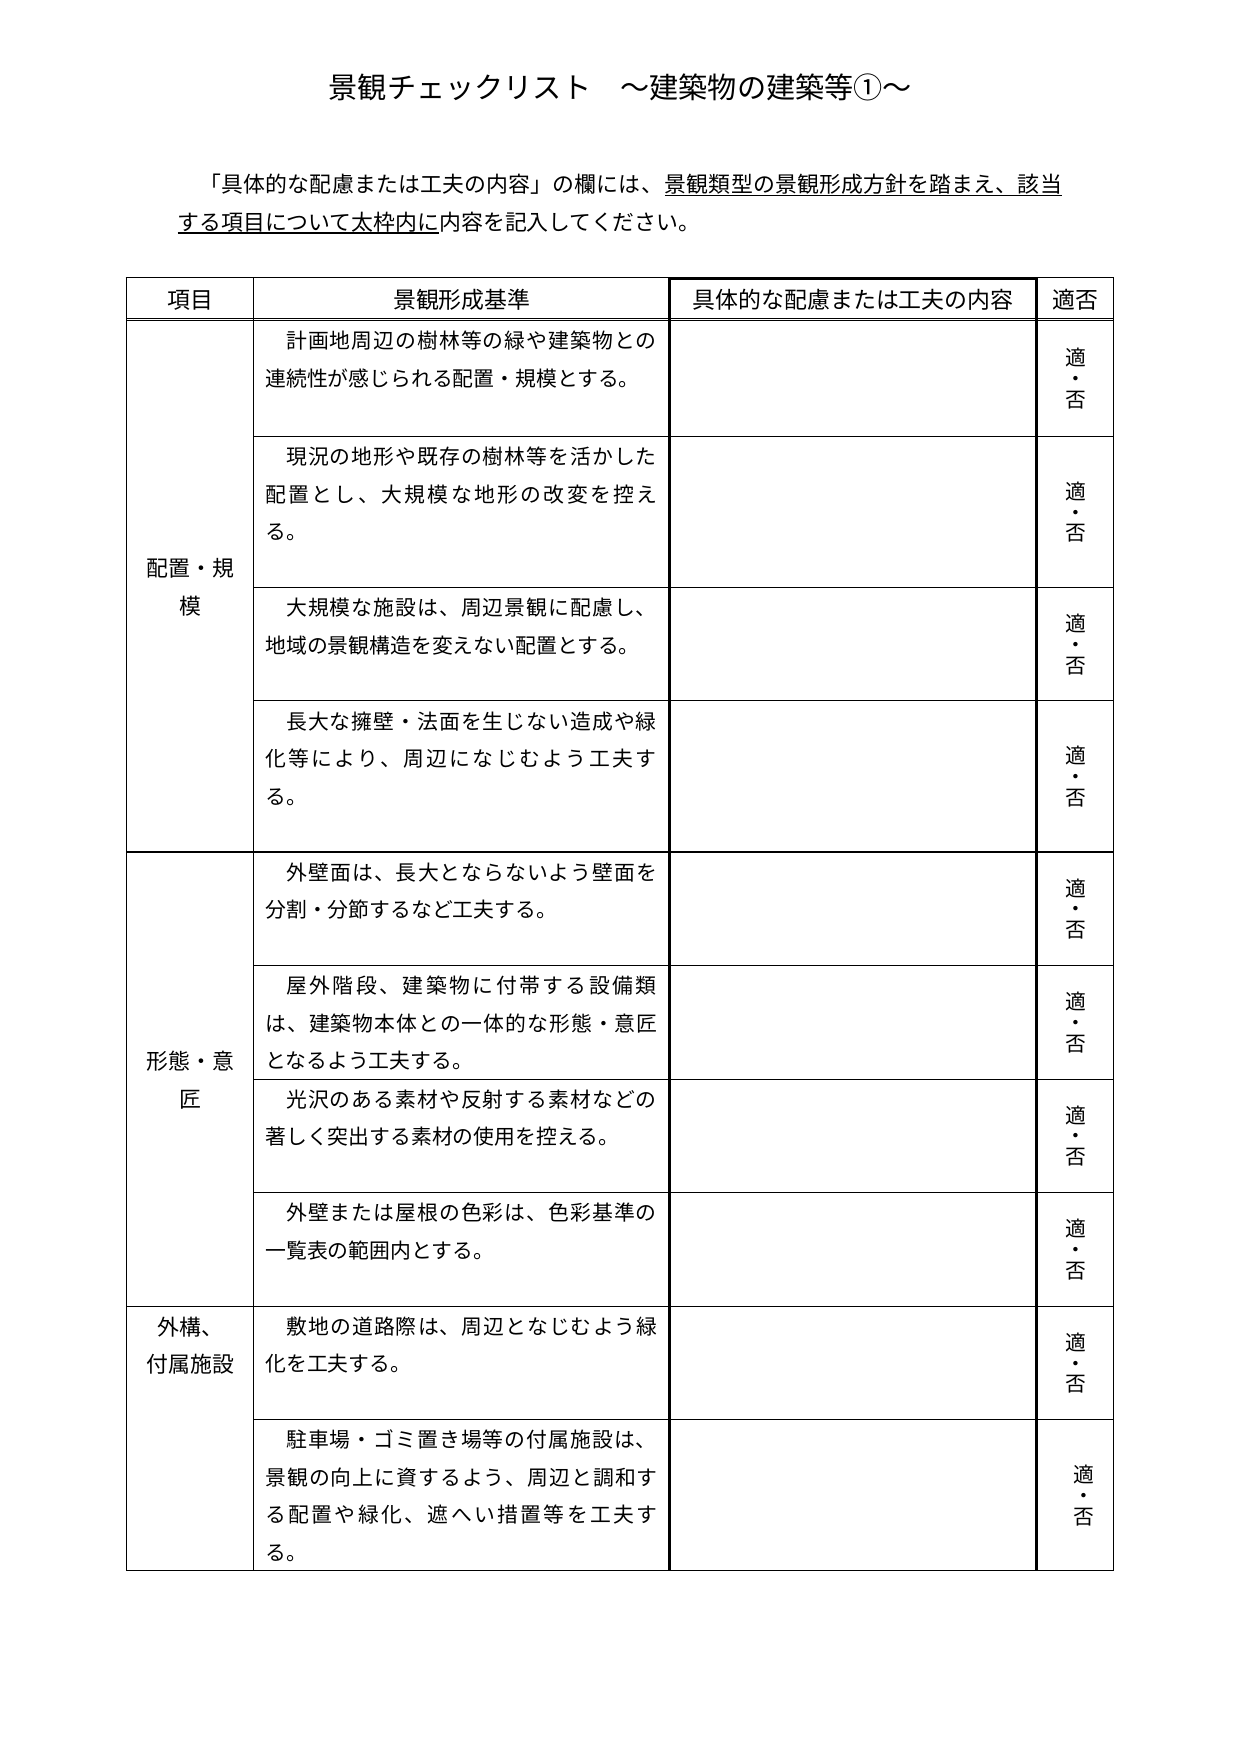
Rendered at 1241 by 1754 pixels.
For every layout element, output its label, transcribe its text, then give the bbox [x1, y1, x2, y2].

table_cell 現況の地形や既存の樹林等を活かした配置とし、大規模な地形の改変を控える。 [254, 437, 668, 587]
table_cell 適・否 [1038, 321, 1113, 436]
table_cell 適・否 [1038, 966, 1113, 1078]
table_cell [671, 1193, 1035, 1306]
table_cell 適・否 [1038, 437, 1113, 587]
table_cell 適・否 [1038, 1080, 1113, 1192]
table_cell [671, 853, 1035, 965]
table_cell 適・否 [1038, 1420, 1113, 1570]
table_cell 外壁面は、長大とならないよう壁面を分割・分節するなど工夫する。 [254, 853, 668, 965]
table_cell 敷地の道路際は、周辺となじむよう緑化を工夫する。 [254, 1307, 668, 1419]
table_cell 適・否 [1038, 701, 1113, 851]
table_cell 適・否 [1038, 853, 1113, 965]
table_cell 適・否 [1038, 1193, 1113, 1306]
table_cell 形態・意匠 [127, 853, 253, 1306]
table_cell 外構、 付属施設 [127, 1307, 253, 1570]
table_cell 大規模な施設は、周辺景観に配慮し、地域の景観構造を変えない配置とする。 [254, 588, 668, 700]
table_cell 計画地周辺の樹林等の緑や建築物との連続性が感じられる配置・規模とする。 [254, 321, 668, 436]
table_cell 適・否 [1038, 1307, 1113, 1419]
text 「具体的な配慮または工夫の内容」の欄には、景観類型の景観形成方針を踏まえ、該当する項目について太枠内に内容を記入してください。 [177, 164, 1063, 239]
table_cell [671, 321, 1035, 436]
table_cell 適・否 [1038, 588, 1113, 700]
table_cell 配置・規模 [127, 321, 253, 851]
table_cell [671, 1420, 1035, 1570]
table_cell 光沢のある素材や反射する素材などの著しく突出する素材の使用を控える。 [254, 1080, 668, 1192]
table_cell [671, 1307, 1035, 1419]
table_cell 駐車場・ゴミ置き場等の付属施設は、景観の向上に資するよう、周辺と調和する配置や緑化、遮へい措置等を工夫する。 [254, 1420, 668, 1570]
table_cell [671, 588, 1035, 700]
table_cell [671, 1080, 1035, 1192]
table_header 景観形成基準 [254, 278, 668, 318]
table_header 項目 [127, 278, 253, 318]
table_header 適否 [1038, 278, 1113, 318]
table_cell 長大な擁壁・法面を生じない造成や緑化等により、周辺になじむよう工夫する。 [254, 701, 668, 851]
table_cell [671, 701, 1035, 851]
table_header 具体的な配慮または工夫の内容 [671, 280, 1035, 318]
table_cell 屋外階段、建築物に付帯する設備類は、建築物本体との一体的な形態・意匠となるよう工夫する。 [254, 966, 668, 1078]
table_cell [671, 966, 1035, 1078]
table_cell [671, 437, 1035, 587]
table_cell 外壁または屋根の色彩は、色彩基準の一覧表の範囲内とする。 [254, 1193, 668, 1306]
